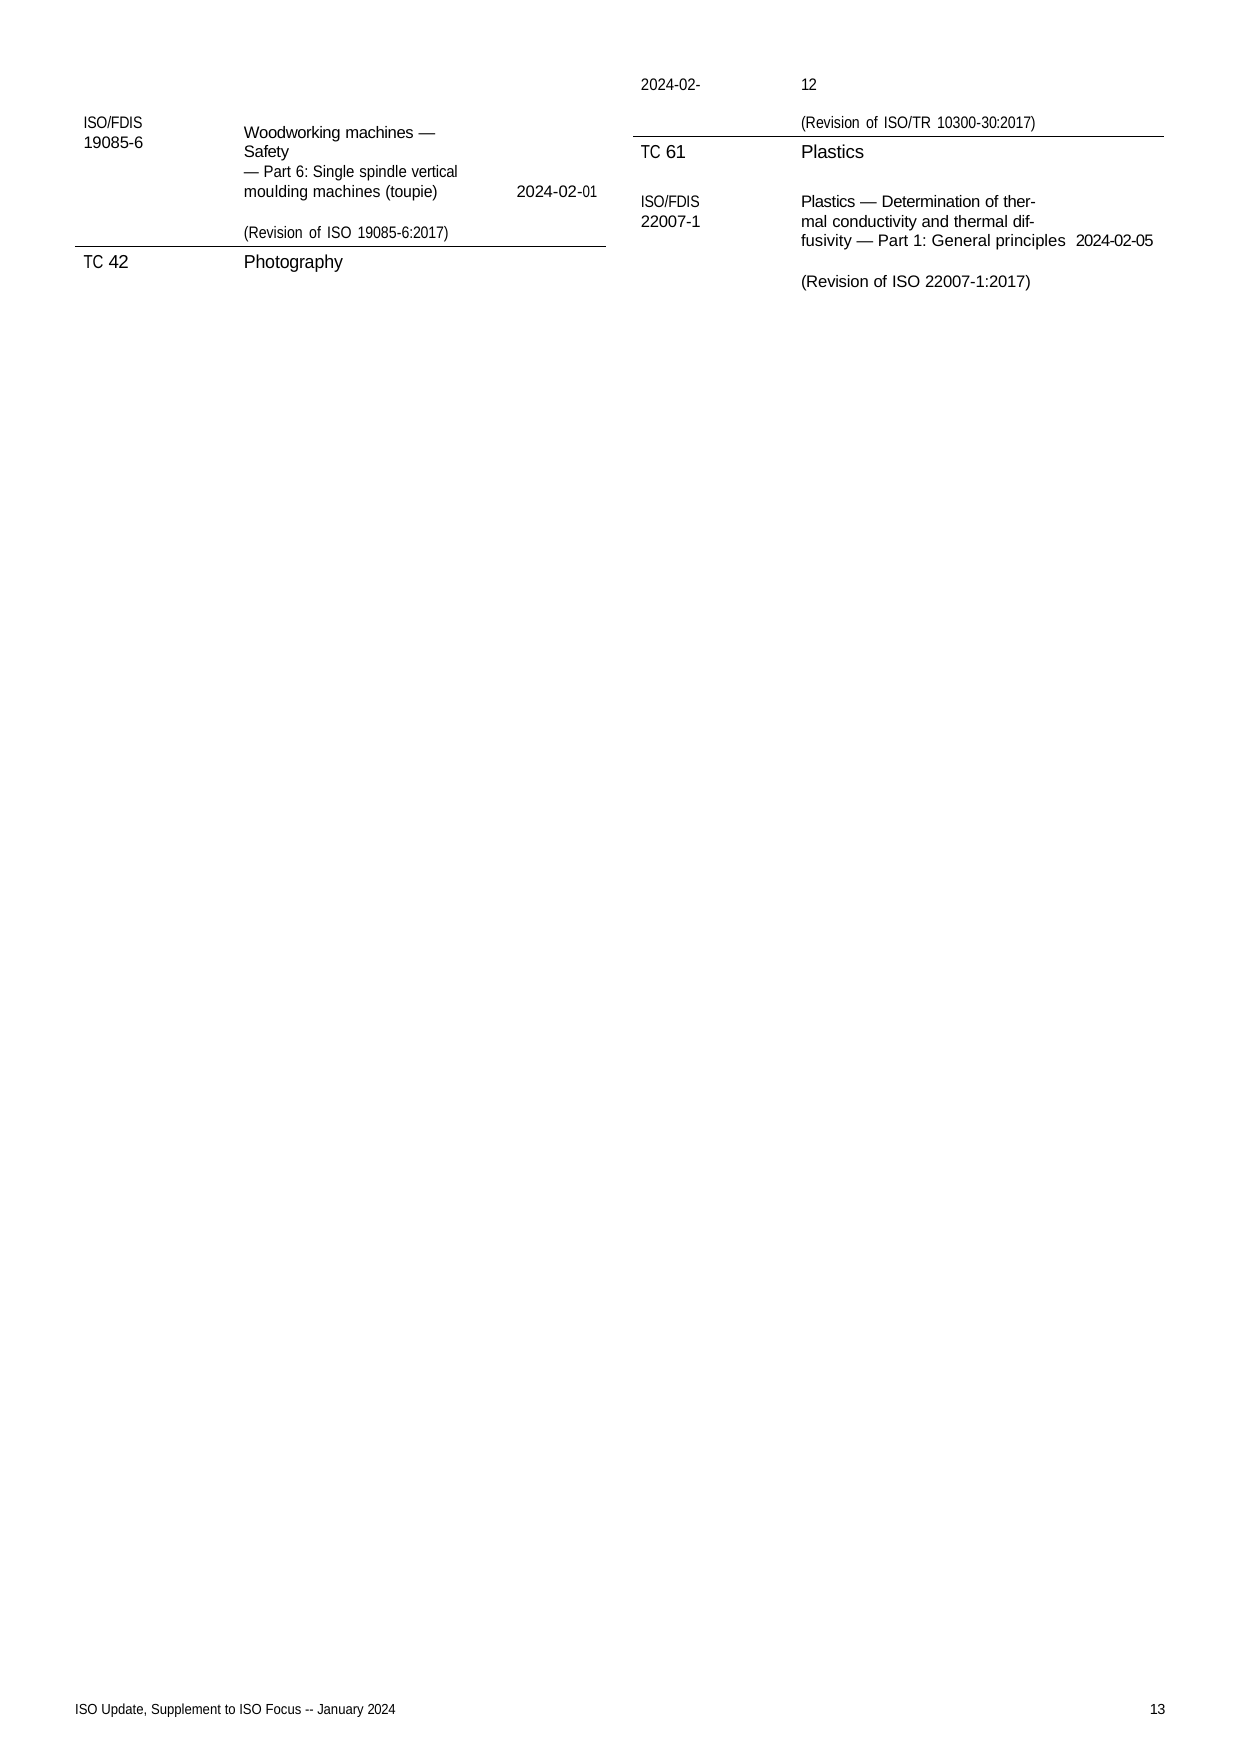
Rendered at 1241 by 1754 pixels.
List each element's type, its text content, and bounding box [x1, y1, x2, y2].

text Plastics — Determination of ther- mal conductivity and thermal dif- [801, 192, 1046, 231]
text 2024-02-12 [641, 75, 709, 94]
subtitle ISO/FDIS 19085-6 [83, 113, 144, 152]
subtitle TC 61 Plastics [641, 142, 1178, 163]
subtitle TC 42 Photography [83, 251, 601, 273]
text Woodworking machines — Safety [244, 123, 483, 161]
text — Part 6: Single spindle vertical [244, 162, 483, 181]
text (Revision of ISO/TR 10300-30:2017) [801, 113, 1178, 132]
text 2024-02-12 [801, 75, 1042, 94]
subtitle ISO/FDIS 22007-1 [641, 192, 701, 231]
text (Revision of ISO 19085-6:2017) [244, 222, 601, 242]
text fusivity — Part 1: General principles 2024-02-05 (Revision of ISO 22007-1:2017) [801, 231, 1155, 291]
text moulding machines (toupie) 2024-02-01 [244, 182, 601, 201]
